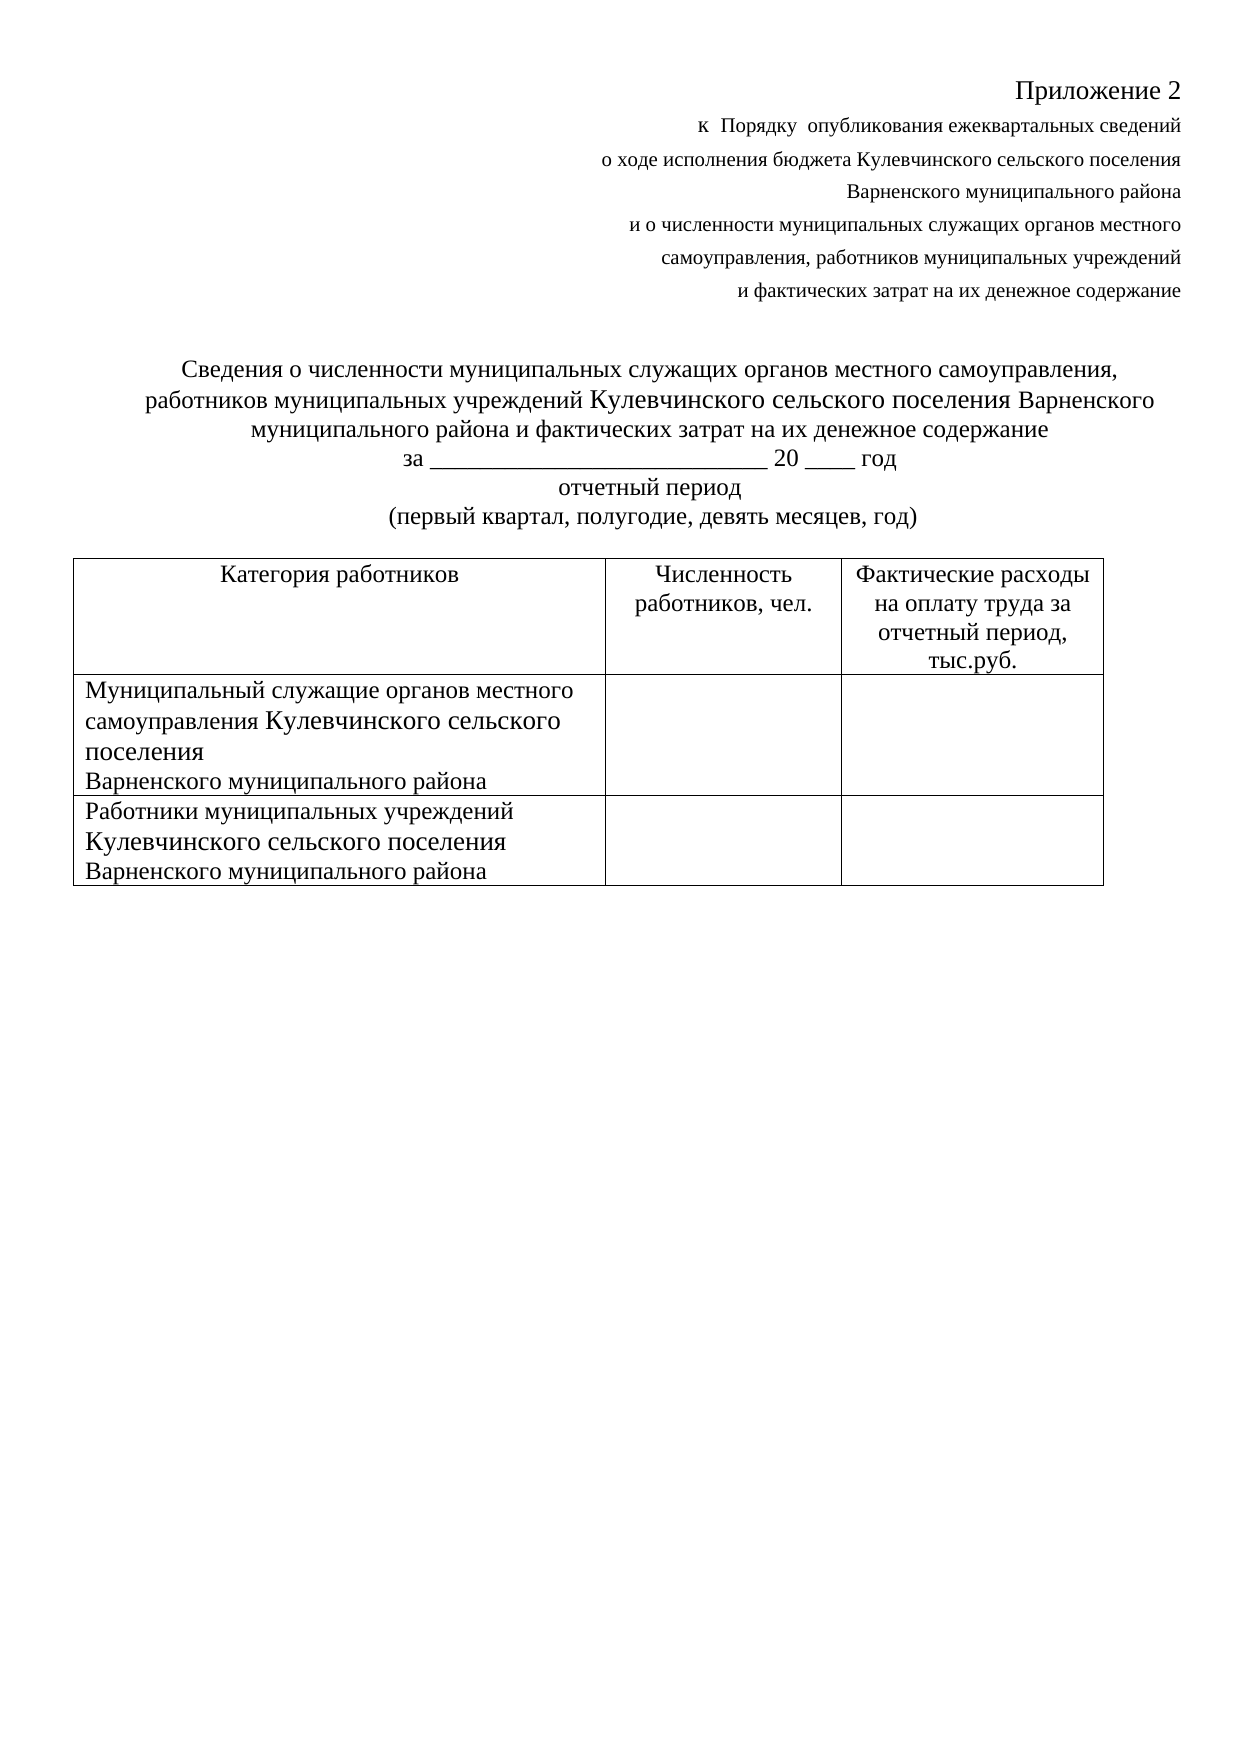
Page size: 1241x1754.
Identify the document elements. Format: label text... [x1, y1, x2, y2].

table_cell Муниципальный служащие органов местного самоуправления Кулевчинского сельского поселения Варненского муниципального района [74, 675, 605, 795]
text Варненского муниципального района [118, 171, 1181, 203]
table_cell [842, 796, 1103, 885]
text и фактических затрат на их денежное содержание [118, 269, 1181, 302]
table_cell [606, 675, 841, 795]
text к Порядку опубликования ежеквартальных сведений [118, 105, 1181, 138]
text и о численности муниципальных служащих органов местного [118, 203, 1181, 236]
table_header Категория работников [74, 559, 605, 674]
table_cell Работники муниципальных учреждений Кулевчинского сельского поселения Варненского муниципального района [74, 796, 605, 885]
text отчетный период [118, 472, 1181, 501]
text Сведения о численности муниципальных служащих органов местного самоуправления, работников муниципальных учреждений Кулевчинского сельского поселения Варненского муниципального района и фактических затрат на их денежное содержание [118, 354, 1181, 443]
text самоуправления, работников муниципальных учреждений [118, 236, 1181, 269]
text за ___________________________ 20 ____ год [118, 443, 1181, 472]
text о ходе исполнения бюджета Кулевчинского сельского поселения [118, 138, 1181, 171]
text Приложение 2 [118, 74, 1181, 105]
text (первый квартал, полугодие, девять месяцев, год) [118, 501, 1181, 529]
table_header Фактические расходы на оплату труда за отчетный период, тыс.руб. [842, 559, 1103, 674]
table_cell [842, 675, 1103, 795]
table_header Численность работников, чел. [606, 559, 841, 674]
table_cell [606, 796, 841, 885]
